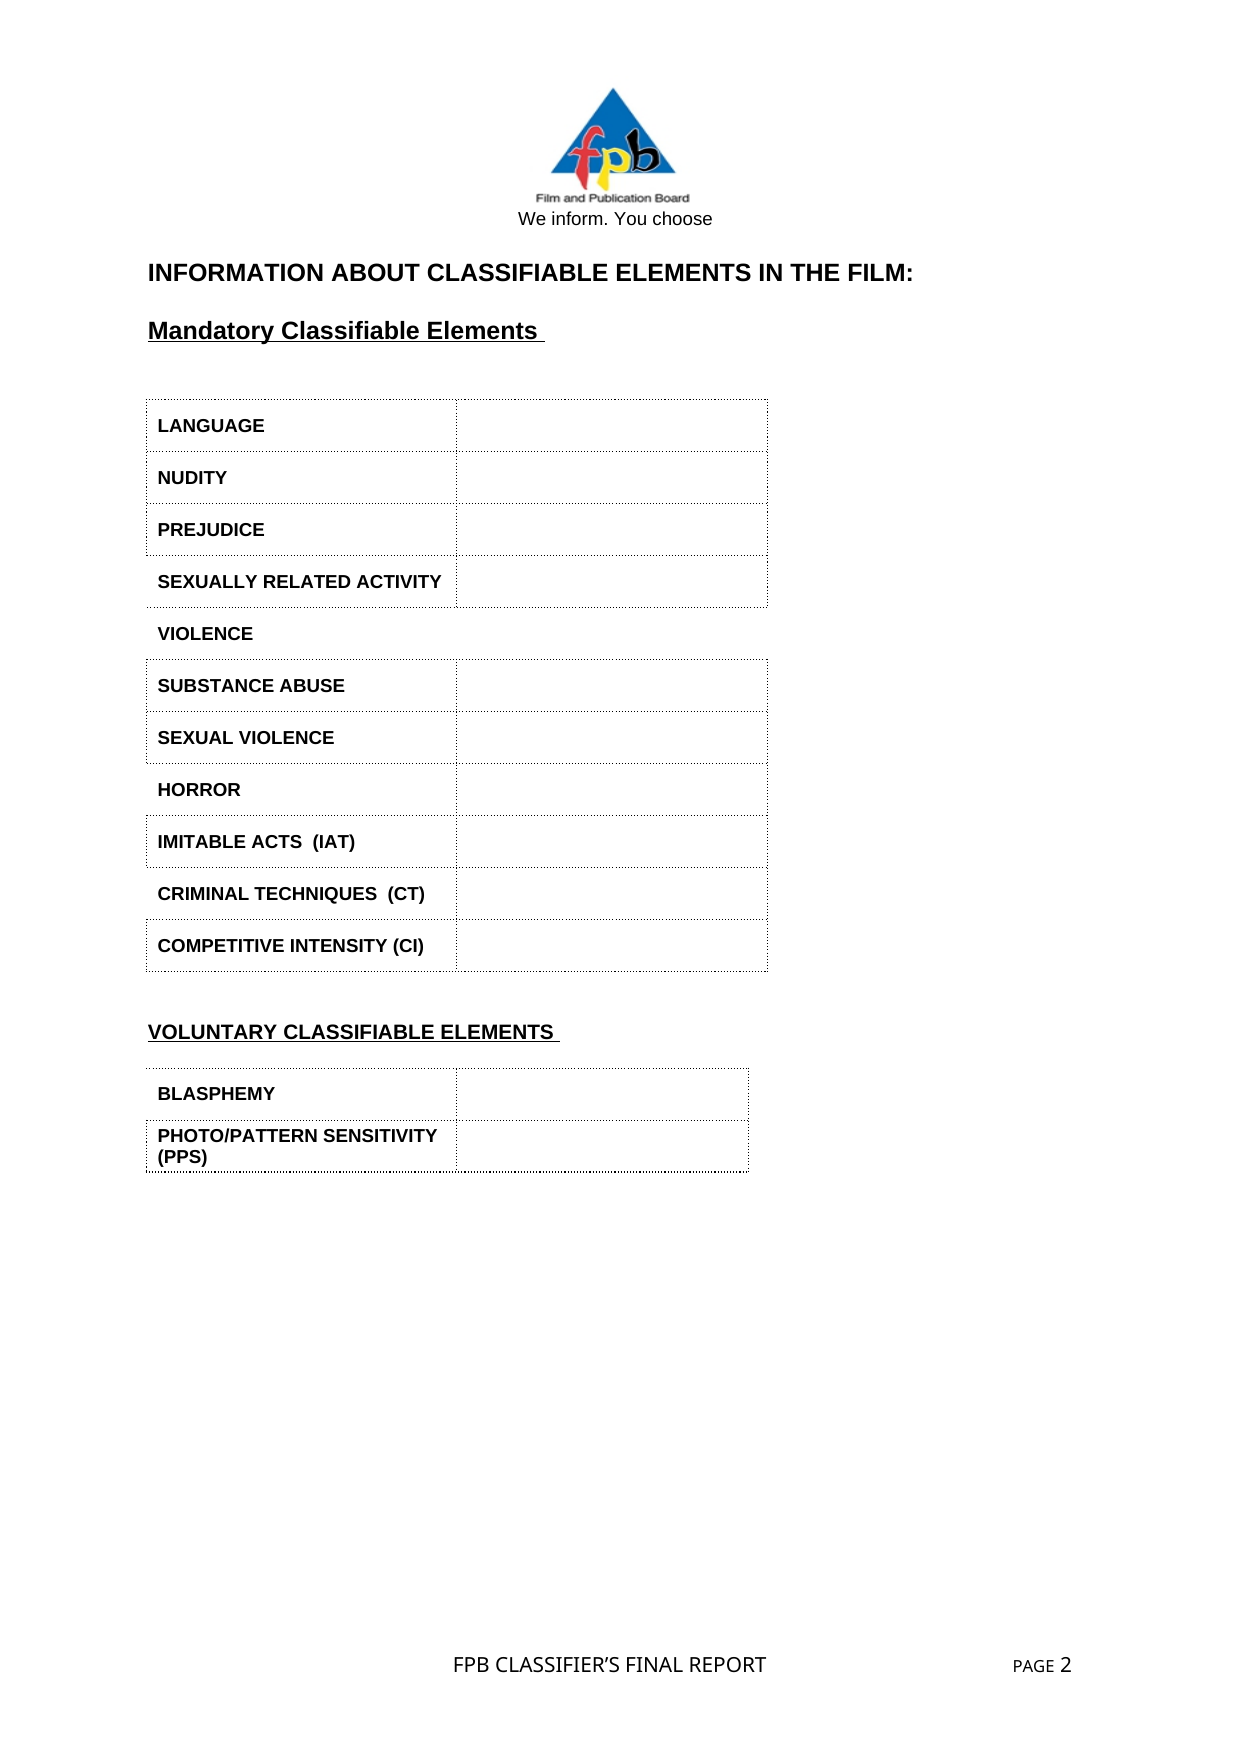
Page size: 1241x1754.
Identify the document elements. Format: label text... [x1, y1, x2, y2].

table_header [457, 399, 767, 451]
table_header BLASPHEMY [146, 1068, 457, 1119]
table_cell SUBSTANCE ABUSE [146, 659, 457, 711]
table_cell [457, 815, 767, 867]
table_cell NUDITY [146, 451, 457, 503]
table_cell [457, 1120, 748, 1171]
table_cell [457, 503, 767, 555]
table_cell [457, 867, 767, 919]
table_cell [457, 711, 767, 763]
table_cell [457, 763, 767, 815]
table_cell [457, 451, 767, 503]
table_cell COMPETITIVE INTENSITY (CI) [146, 919, 457, 971]
text Mandatory Classifiable Elements [148, 316, 1137, 344]
table_cell [457, 659, 767, 711]
table_cell [457, 919, 767, 971]
table_cell SEXUALLY RELATED ACTIVITY [146, 555, 457, 607]
table_header [457, 1068, 748, 1119]
table_cell [457, 607, 767, 659]
table_cell VIOLENCE [146, 607, 457, 659]
table_cell PHOTO/PATTERN SENSITIVITY (PPS) [146, 1120, 457, 1171]
table_cell PREJUDICE [146, 503, 457, 555]
picture [522, 75, 711, 208]
text VOLUNTARY CLASSIFIABLE ELEMENTS [148, 1019, 1137, 1043]
text INFORMATION ABOUT CLASSIFIABLE ELEMENTS IN THE FILM: [148, 258, 1137, 287]
table_cell [457, 555, 767, 607]
table_cell CRIMINAL TECHNIQUES (CT) [146, 867, 457, 919]
table_cell HORROR [146, 763, 457, 815]
table_cell SEXUAL VIOLENCE [146, 711, 457, 763]
table_cell IMITABLE ACTS (IAT) [146, 815, 457, 867]
table_header LANGUAGE [146, 399, 457, 451]
